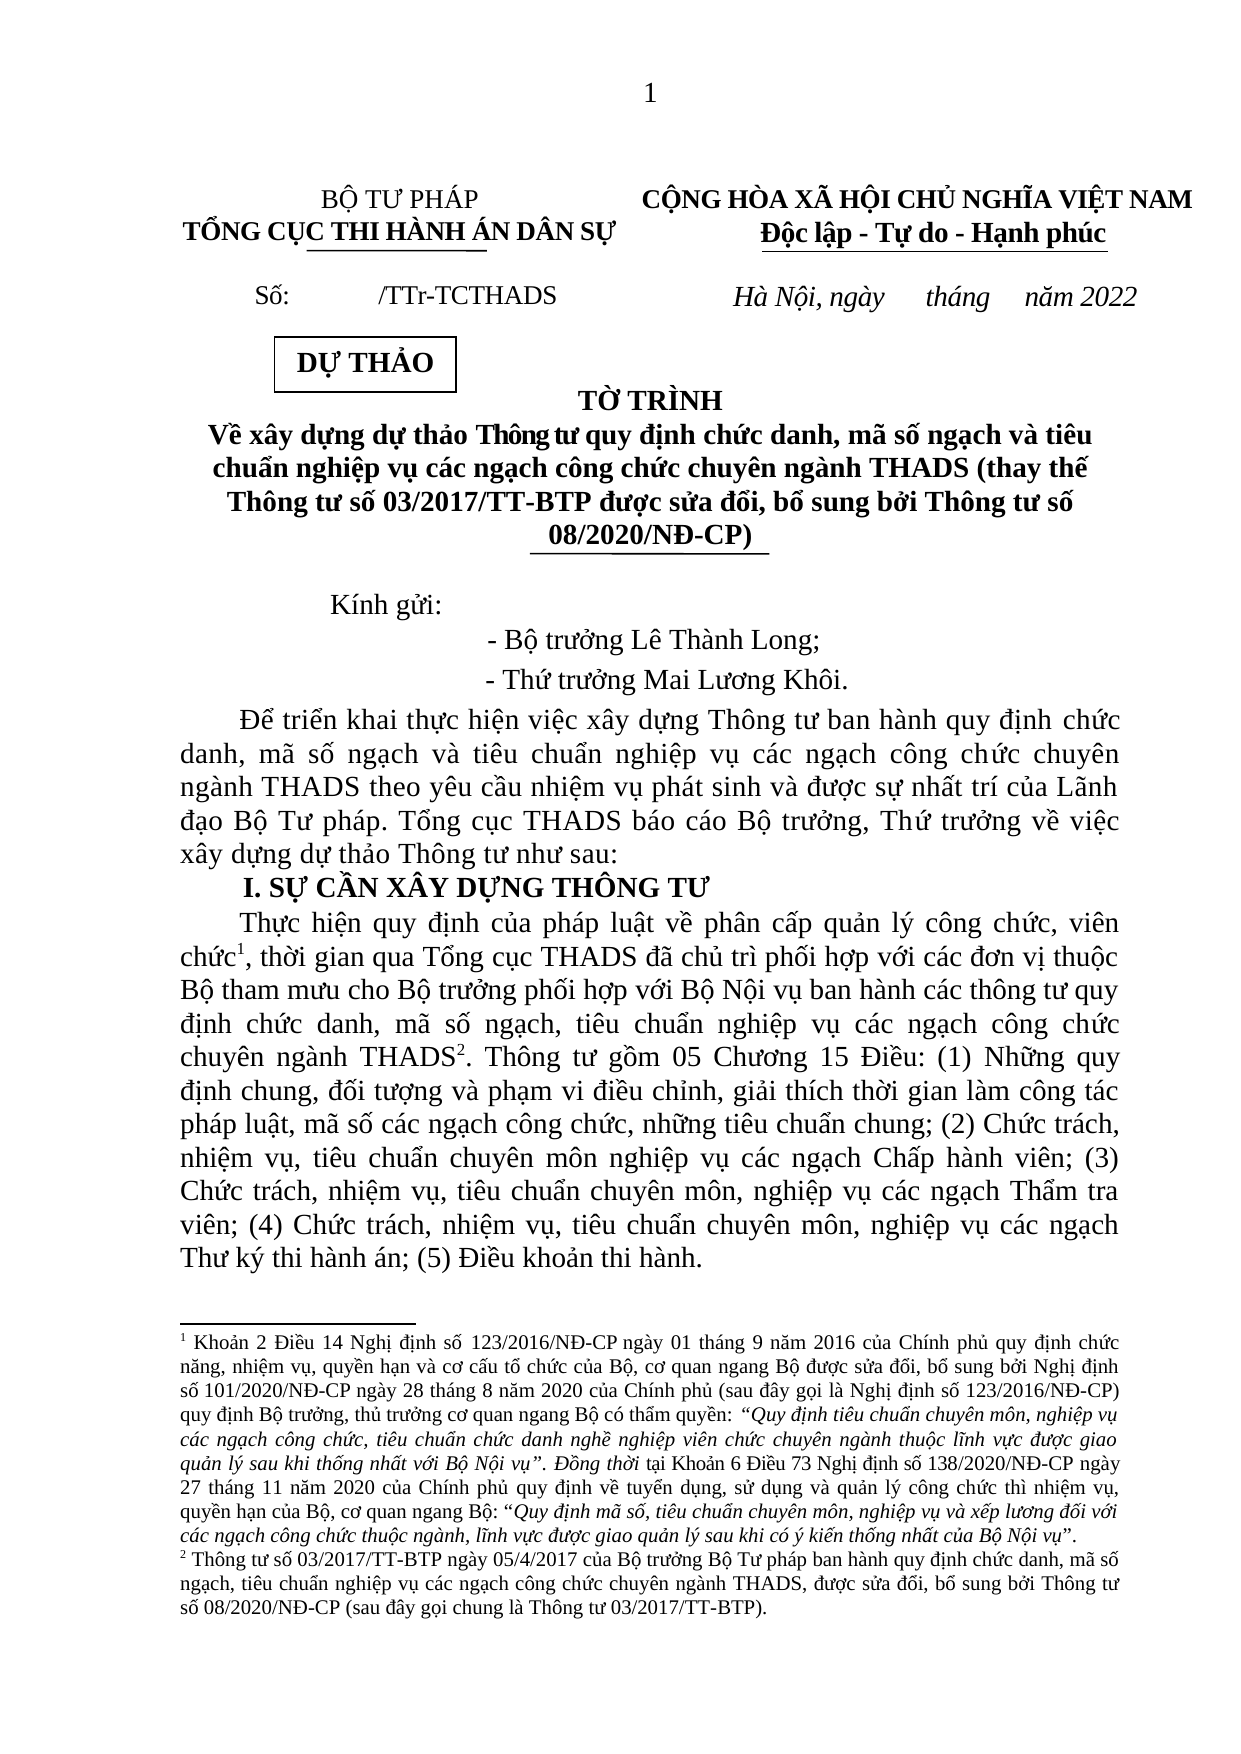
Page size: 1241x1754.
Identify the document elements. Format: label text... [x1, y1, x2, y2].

table_cell Hà Nội, ngày tháng năm 2022 [630, 279, 1236, 328]
text I. SỰ CẦN XÂY DỰNG THÔNG TƯ [180, 870, 1120, 903]
table_cell Số: /TTr-TCTHADS [169, 279, 630, 328]
text Về xây dựng dự thảo Thông tư quy định chức danh, mã số ngạch và tiêu chuẩn nghiệp vụ các ngạch công chức chuyên ngành THADS (thay thế Thông tư số 03/2017/TT-BTP được sửa đổi, bổ sung bởi Thông tư số 08/2020/NĐ-CP) [180, 417, 1120, 551]
text TỜ TRÌNH [180, 383, 1120, 417]
text Kính gửi: [255, 586, 1120, 622]
text - Thứ trưởng Mai Lương Khôi. [180, 662, 1120, 696]
text Để triển khai thực hiện việc xây dựng Thông tư ban hành quy định chức danh, mã số ngạch và tiêu chuẩn nghiệp vụ các ngạch công chức chuyên ngành THADS theo yêu cầu nhiệm vụ phát sinh và được sự nhất trí của Lãnh đạo Bộ Tư pháp. Tổng cục THADS báo cáo Bộ trưởng, Thứ trưởng về việc xây dựng dự thảo Thông tư như sau: [180, 702, 1120, 870]
table_header CỘNG HÒA XÃ HỘI CHỦ NGHĨA VIỆT NAM Độc lập - Tự do - Hạnh phúc [630, 184, 1236, 279]
table_header BỘ TƯ PHÁP TỔNG CỤC THI HÀNH ÁN DÂN SỰ [169, 184, 630, 279]
text - Bộ trưởng Lê Thành Long; [180, 622, 1120, 655]
text Thực hiện quy định của pháp luật về phân cấp quản lý công chức, viên chức, thời gian qua Tổng cục THADS đã chủ trì phối hợp với các đơn vị thuộc Bộ tham mưu cho Bộ trưởng phối hợp với Bộ Nội vụ ban hành các thông tư quy định chức danh, mã số ngạch, tiêu chuẩn nghiệp vụ các ngạch công chức chuyên ngành THADS. Thông tư gồm 05 Chương 15 Điều: (1) Những quy định chung, đối tượng và phạm vi điều chỉnh, giải thích thời gian làm công tác pháp luật, mã số các ngạch công chức, những tiêu chuẩn chung; (2) Chức trách, nhiệm vụ, tiêu chuẩn chuyên môn nghiệp vụ các ngạch Chấp hành viên; (3) Chức trách, nhiệm vụ, tiêu chuẩn chuyên môn, nghiệp vụ các ngạch Thẩm tra viên; (4) Chức trách, nhiệm vụ, tiêu chuẩn chuyên môn, nghiệp vụ các ngạch Thư ký thi hành án; (5) Điều khoản thi hành. [180, 905, 1120, 1274]
